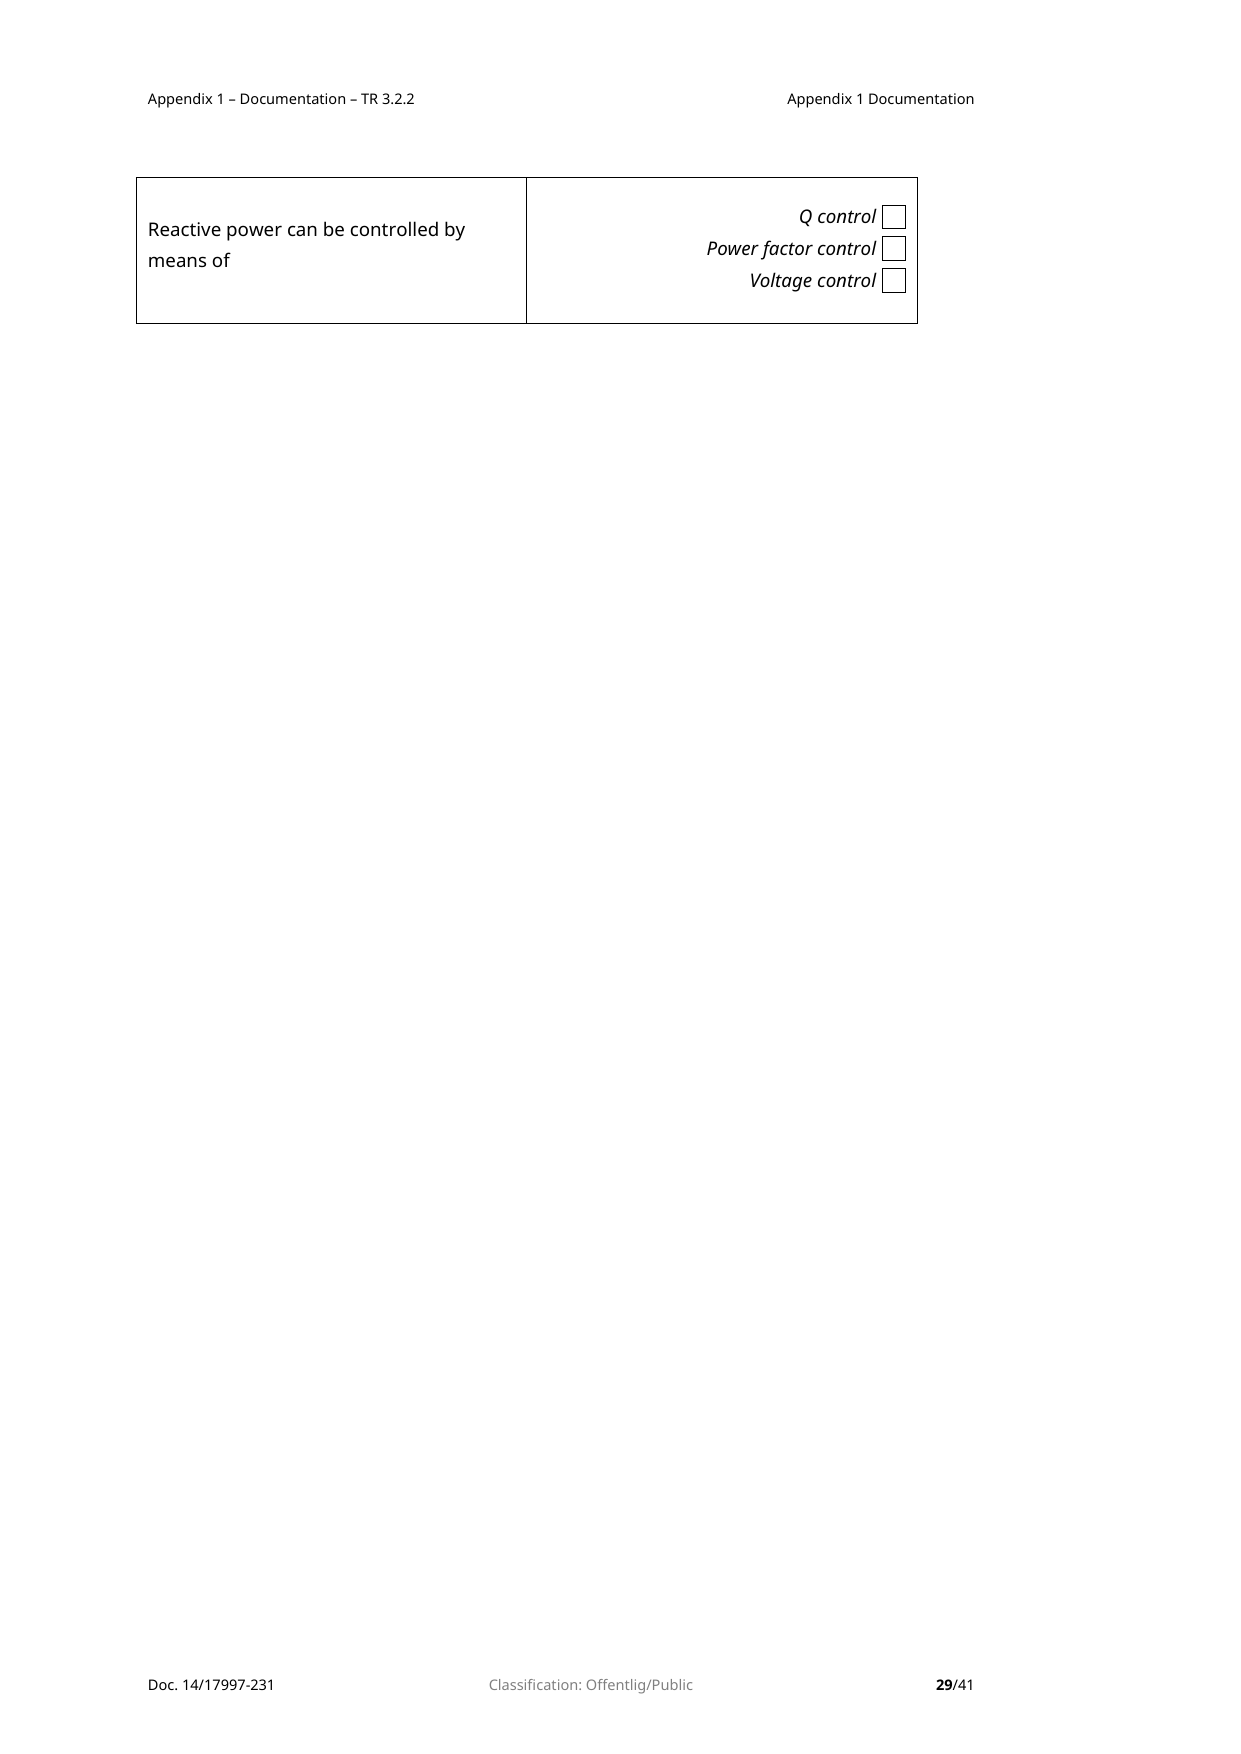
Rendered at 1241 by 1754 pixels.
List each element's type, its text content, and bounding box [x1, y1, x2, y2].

table_header Q control Power factor control Voltage control [527, 178, 917, 323]
table_header Reactive power can be controlled by means of [137, 178, 526, 323]
